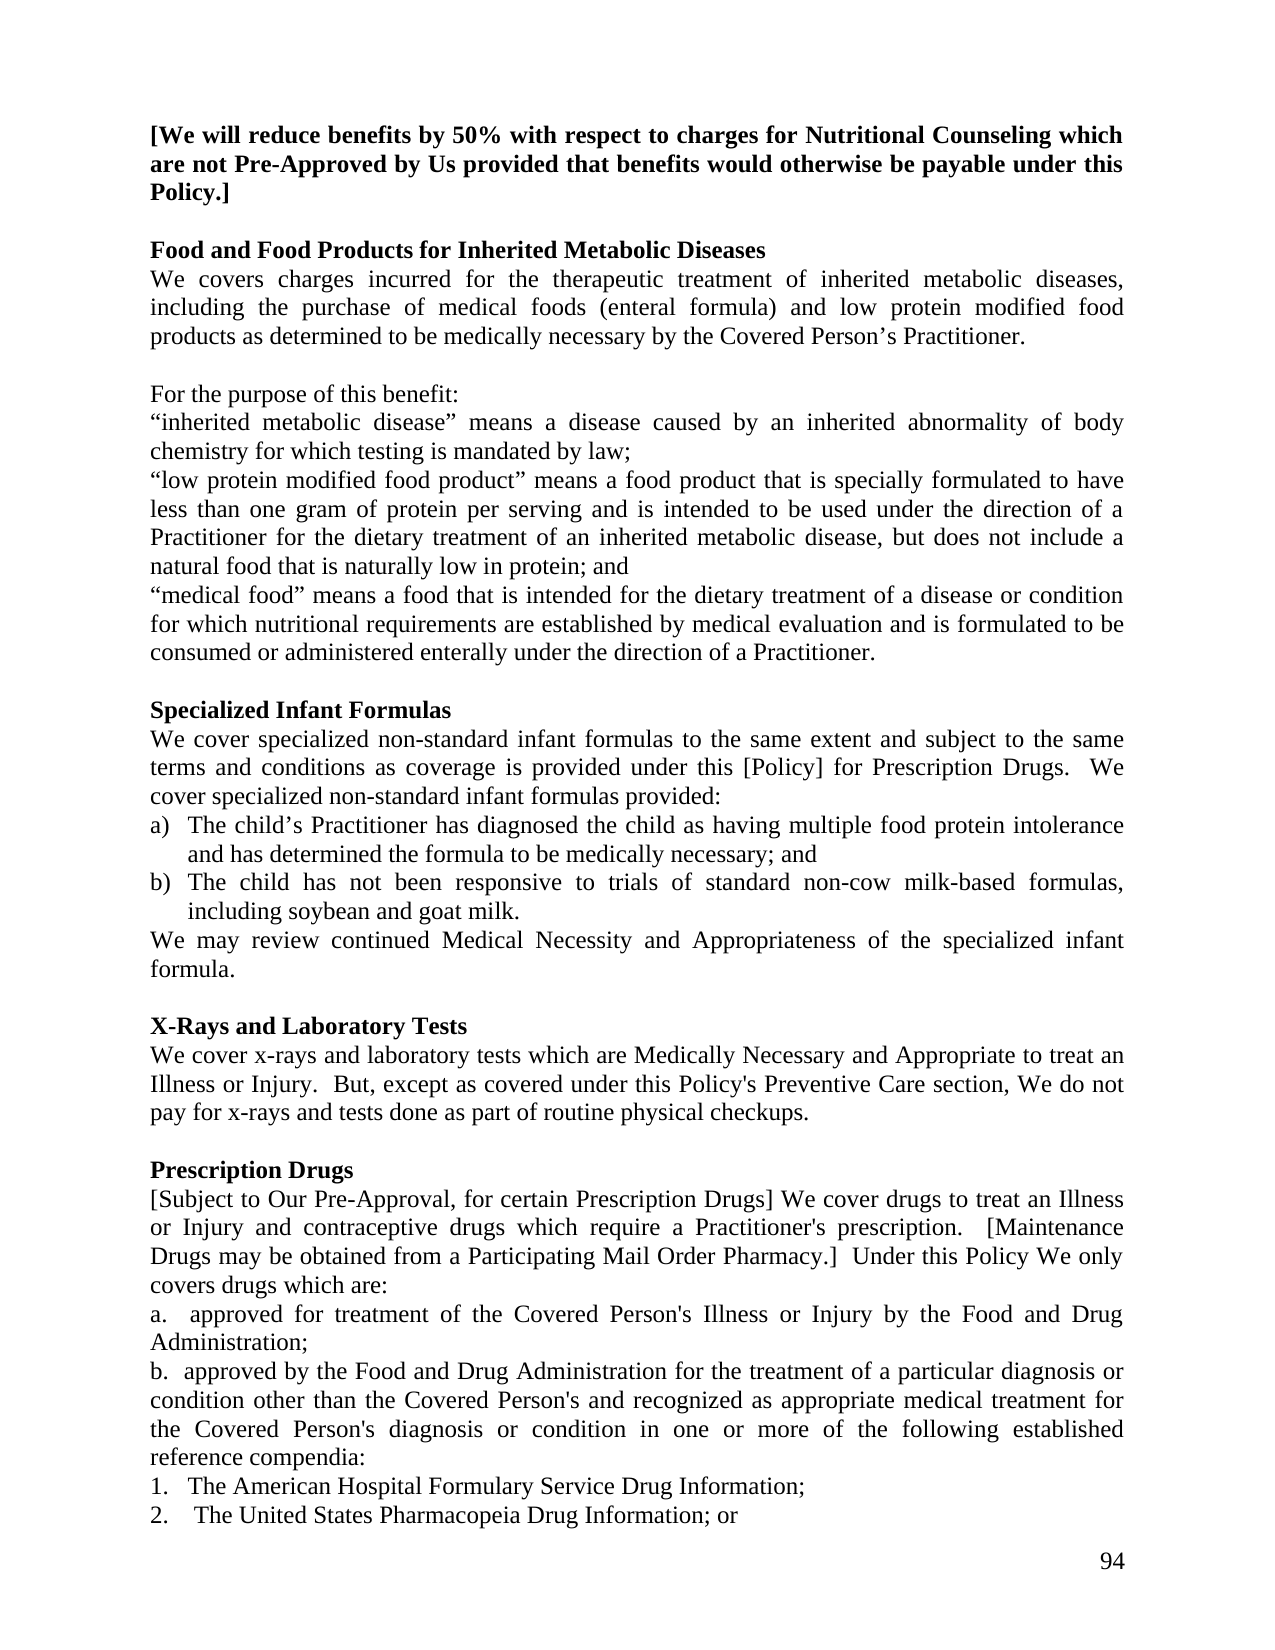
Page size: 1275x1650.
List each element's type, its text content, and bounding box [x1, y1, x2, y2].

text We cover specialized non-standard infant formulas to the same extent and subject to the same terms and conditions as coverage is provided under this [Policy] for Prescription Drugs. We cover specialized non-standard infant formulas provided: [150, 724, 1125, 810]
text We may review continued Medical Necessity and Appropriateness of the specialized infant formula. [150, 925, 1125, 982]
list The American Hospital Formulary Service Drug Information; [150, 1471, 1125, 1500]
text b. approved by the Food and Drug Administration for the treatment of a particular diagnosis or condition other than the Covered Person's and recognized as appropriate medical treatment for the Covered Person's diagnosis or condition in one or more of the following established reference compendia: [150, 1356, 1125, 1471]
list The child’s Practitioner has diagnosed the child as having multiple food protein intolerance and has determined the formula to be medically necessary; and [150, 810, 1125, 867]
text [We will reduce benefits by 50% with respect to charges for Nutritional Counseling which are not Pre-Approved by Us provided that benefits would otherwise be payable under this Policy.] [150, 120, 1125, 206]
text For the purpose of this benefit: [150, 379, 1125, 407]
text We covers charges incurred for the therapeutic treatment of inherited metabolic diseases, including the purchase of medical foods (enteral formula) and low protein modified food products as determined to be medically necessary by the Covered Person’s Practitioner. [150, 264, 1125, 350]
text “inherited metabolic disease” means a disease caused by an inherited abnormality of body chemistry for which testing is mandated by law; [150, 407, 1125, 465]
text X-Rays and Laboratory Tests [150, 1011, 1125, 1040]
text Prescription Drugs [150, 1155, 1125, 1184]
text Food and Food Products for Inherited Metabolic Diseases [150, 235, 1125, 264]
list The child has not been responsive to trials of standard non-cow milk-based formulas, including soybean and goat milk. [150, 867, 1125, 925]
text Specialized Infant Formulas [150, 695, 1125, 724]
text “low protein modified food product” means a food product that is specially formulated to have less than one gram of protein per serving and is intended to be used under the direction of a Practitioner for the dietary treatment of an inherited metabolic disease, but does not include a natural food that is naturally low in protein; and [150, 465, 1125, 580]
text “medical food” means a food that is intended for the dietary treatment of a disease or condition for which nutritional requirements are established by medical evaluation and is formulated to be consumed or administered enterally under the direction of a Practitioner. [150, 580, 1125, 666]
list The United States Pharmacopeia Drug Information; or [150, 1500, 1125, 1529]
text We cover x-rays and laboratory tests which are Medically Necessary and Appropriate to treat an Illness or Injury. But, except as covered under this Policy's Preventive Care section, We do not pay for x-rays and tests done as part of routine physical checkups. [150, 1040, 1125, 1126]
text [Subject to Our Pre-Approval, for certain Prescription Drugs] We cover drugs to treat an Illness or Injury and contraceptive drugs which require a Practitioner's prescription. [Maintenance Drugs may be obtained from a Participating Mail Order Pharmacy.] Under this Policy We only covers drugs which are: [150, 1184, 1125, 1299]
text a. approved for treatment of the Covered Person's Illness or Injury by the Food and Drug Administration; [150, 1299, 1125, 1356]
